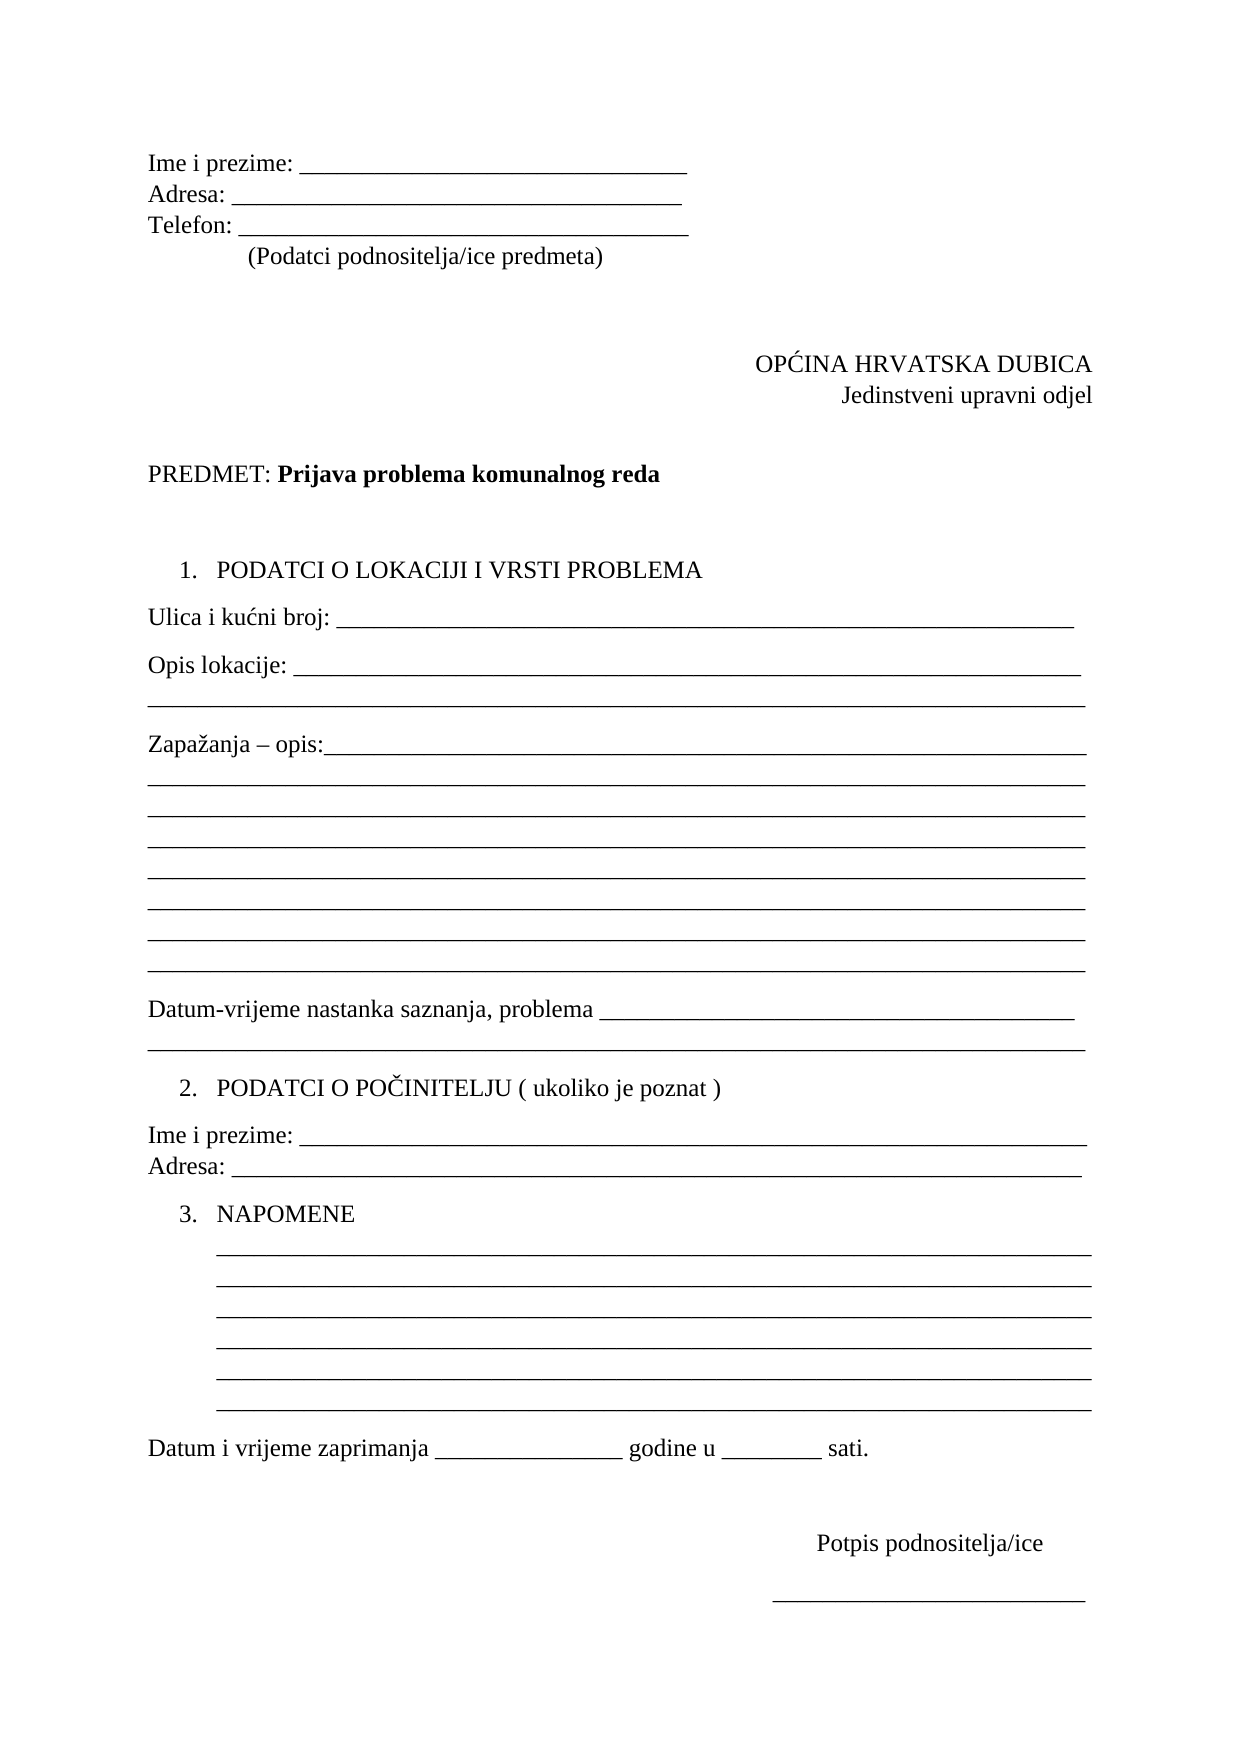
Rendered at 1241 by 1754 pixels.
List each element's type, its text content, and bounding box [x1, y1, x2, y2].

text Zapažanja – opis:_____________________________________________________________ _________________________________________________________________________________________________________________________________________________________________________________________________________________________________ ___________________________________________________________________________ ___________________________________________________________________________ ___________________________________________________________________________ ___________________________________________________________________________ [148, 729, 1093, 975]
list PODATCI O POČINITELJU ( ukoliko je poznat ) [179, 1073, 1093, 1101]
text PREDMET: Prijava problema komunalnog reda [148, 428, 1093, 488]
list NAPOMENE ______________________________________________________________________ ______________________________________________________________________ ______________________________________________________________________ ______________________________________________________________________ ______________________________________________________________________ ______________________________________________________________________ [179, 1199, 1093, 1414]
text Opis lokacije: _______________________________________________________________ ___________________________________________________________________________ [148, 650, 1093, 710]
text Potpis podnositelja/ice [148, 1528, 1093, 1557]
text Datum i vrijeme zaprimanja _______________ godine u ________ sati. [148, 1433, 1093, 1462]
text Ime i prezime: _______________________________ Adresa: ____________________________________ Telefon: ____________________________________ (Podatci podnositelja/ice predmeta) [148, 148, 1093, 300]
text Ulica i kućni broj: ___________________________________________________________ [148, 602, 1093, 631]
text Datum-vrijeme nastanka saznanja, problema ______________________________________ ___________________________________________________________________________ [148, 994, 1093, 1054]
text Ime i prezime: _______________________________________________________________ Adresa: ____________________________________________________________________ [148, 1120, 1093, 1180]
text _________________________ [148, 1576, 1093, 1605]
text OPĆINA HRVATSKA DUBICA Jedinstveni upravni odjel [148, 318, 1093, 409]
list PODATCI O LOKACIJI I VRSTI PROBLEMA [179, 555, 1093, 583]
